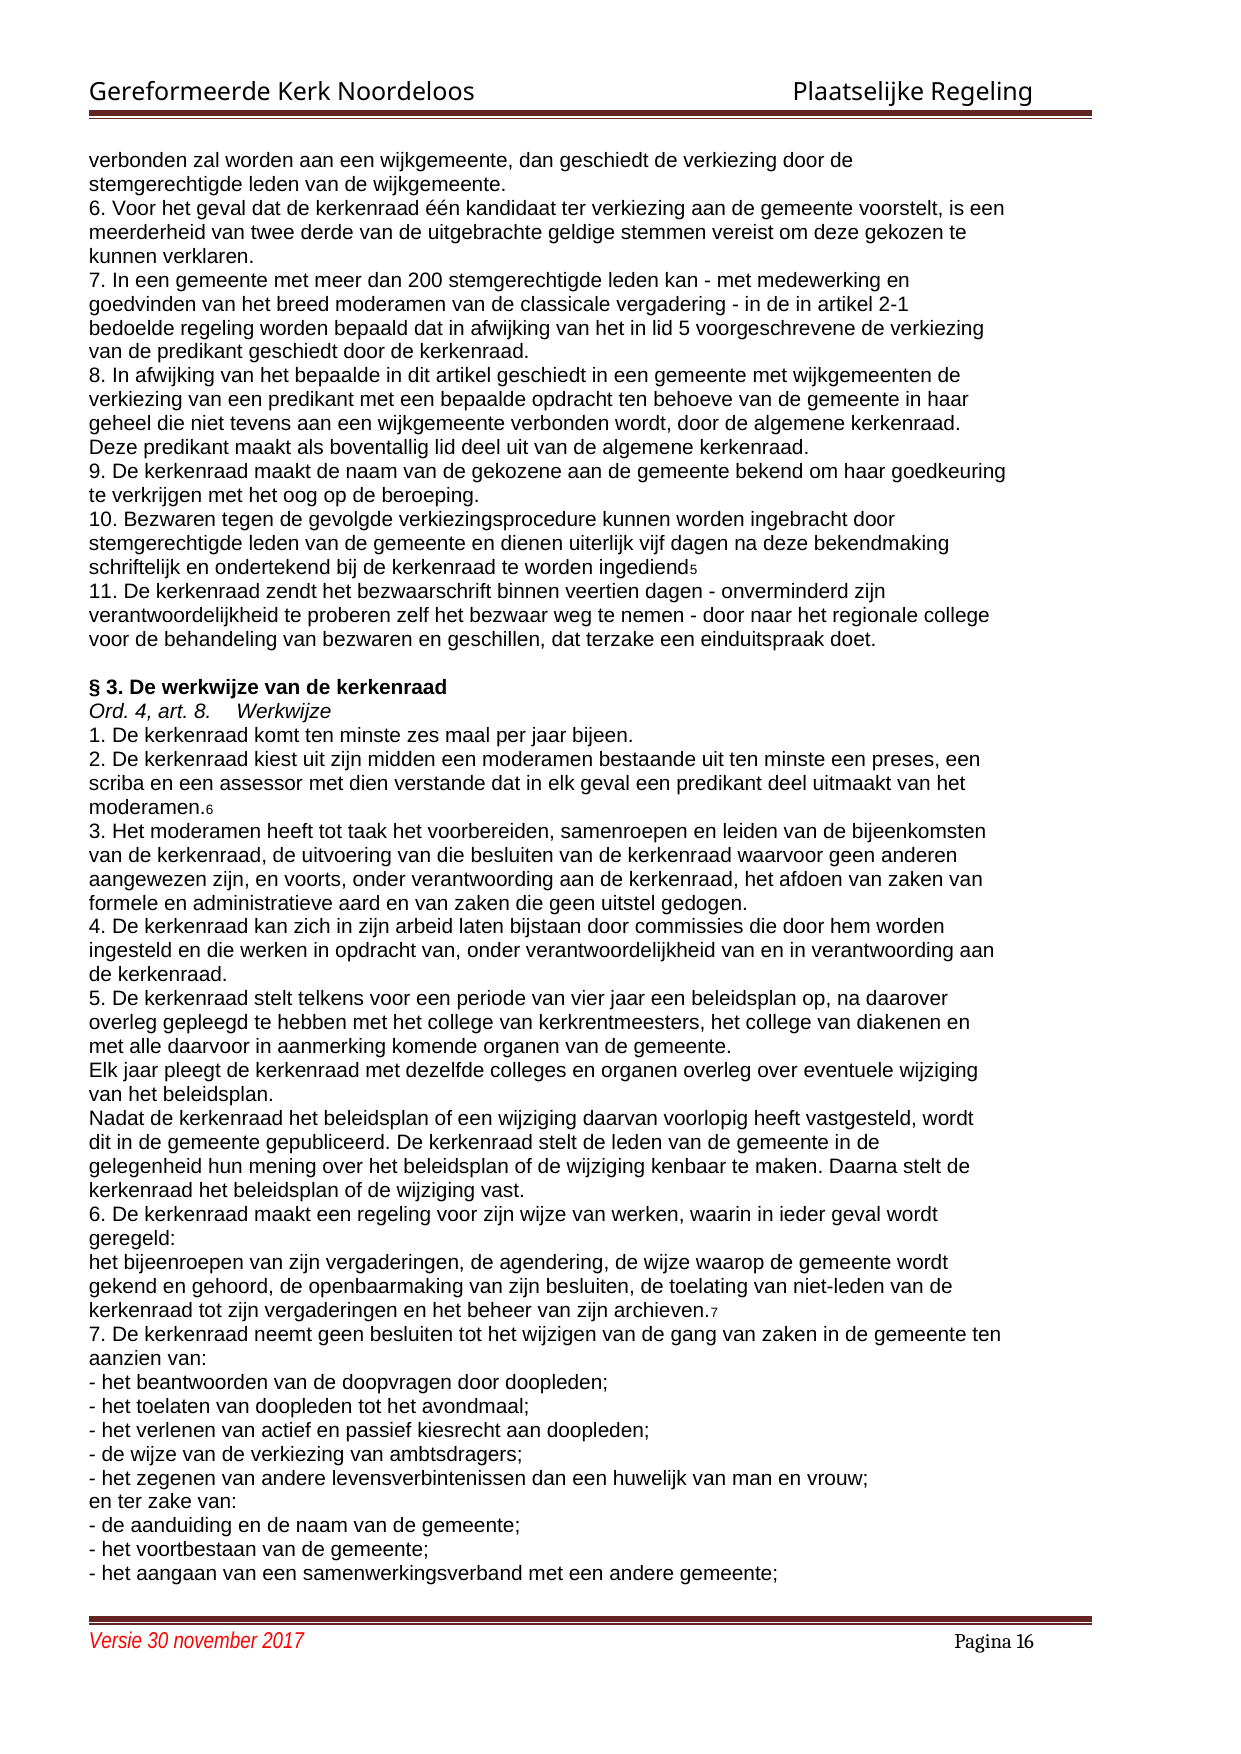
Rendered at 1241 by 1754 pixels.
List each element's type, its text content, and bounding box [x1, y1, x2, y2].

text de kerkenraad. [89, 962, 1092, 986]
text - het zegenen van andere levensverbintenissen dan een huwelijk van man en vrouw; [89, 1465, 1092, 1489]
text overleg gepleegd te hebben met het college van kerkrentmeesters, het college van diakenen en [89, 1010, 1092, 1034]
text het bijeenroepen van zijn vergaderingen, de agendering, de wijze waarop de gemeente wordt [89, 1250, 1092, 1274]
text 7. In een gemeente met meer dan 200 stemgerechtigde leden kan - met medewerking en [89, 267, 1092, 291]
text schriftelijk en ondertekend bij de kerkenraad te worden ingediend5 [89, 555, 1092, 579]
text van de predikant geschiedt door de kerkenraad. [89, 339, 1092, 363]
text gekend en gehoord, de openbaarmaking van zijn besluiten, de toelating van niet-leden van de [89, 1274, 1092, 1298]
text 3. Het moderamen heeft tot taak het voorbereiden, samenroepen en leiden van de bijeenkomsten [89, 818, 1092, 842]
text kunnen verklaren. [89, 243, 1092, 267]
text van de kerkenraad, de uitvoering van die besluiten van de kerkenraad waarvoor geen anderen [89, 842, 1092, 866]
text goedvinden van het breed moderamen van de classicale vergadering - in de in artikel 2-1 [89, 291, 1092, 315]
text stemgerechtigde leden van de wijkgemeente. [89, 172, 1092, 196]
text - de aanduiding en de naam van de gemeente; [89, 1513, 1092, 1537]
text - het verlenen van actief en passief kiesrecht aan doopleden; [89, 1417, 1092, 1441]
text formele en administratieve aard en van zaken die geen uitstel gedogen. [89, 890, 1092, 914]
text verantwoordelijkheid te proberen zelf het bezwaar weg te nemen - door naar het regionale college [89, 603, 1092, 627]
text 6. Voor het geval dat de kerkenraad één kandidaat ter verkiezing aan de gemeente voorstelt, is een [89, 196, 1092, 219]
text 8. In afwijking van het bepaalde in dit artikel geschiedt in een gemeente met wijkgemeenten de [89, 363, 1092, 387]
text verkiezing van een predikant met een bepaalde opdracht ten behoeve van de gemeente in haar [89, 387, 1092, 411]
text aanzien van: [89, 1346, 1092, 1369]
text Ord. 4, art. 8. Werkwijze 1. De kerkenraad komt ten minste zes maal per jaar bijeen. [89, 699, 1092, 747]
text verbonden zal worden aan een wijkgemeente, dan geschiedt de verkiezing door de [89, 148, 1092, 172]
text - het beantwoorden van de doopvragen door doopleden; [89, 1369, 1092, 1393]
text moderamen.6 [89, 794, 1092, 818]
text geregeld: [89, 1226, 1092, 1250]
text 4. De kerkenraad kan zich in zijn arbeid laten bijstaan door commissies die door hem worden [89, 914, 1092, 938]
text Elk jaar pleegt de kerkenraad met dezelfde colleges en organen overleg over eventuele wijziging [89, 1058, 1092, 1082]
text Deze predikant maakt als boventallig lid deel uit van de algemene kerkenraad. [89, 435, 1092, 459]
text scriba en een assessor met dien verstande dat in elk geval een predikant deel uitmaakt van het [89, 771, 1092, 794]
text met alle daarvoor in aanmerking komende organen van de gemeente. [89, 1034, 1092, 1058]
text bedoelde regeling worden bepaald dat in afwijking van het in lid 5 voorgeschrevene de verkiezing [89, 315, 1092, 339]
text 11. De kerkenraad zendt het bezwaarschrift binnen veertien dagen - onverminderd zijn [89, 579, 1092, 603]
text dit in de gemeente gepubliceerd. De kerkenraad stelt de leden van de gemeente in de [89, 1130, 1092, 1154]
text kerkenraad tot zijn vergaderingen en het beheer van zijn archieven.7 [89, 1298, 1092, 1322]
text Nadat de kerkenraad het beleidsplan of een wijziging daarvan voorlopig heeft vastgesteld, wordt [89, 1106, 1092, 1130]
text - het voortbestaan van de gemeente; [89, 1537, 1092, 1561]
text voor de behandeling van bezwaren en geschillen, dat terzake een einduitspraak doet. [89, 627, 1092, 651]
text 9. De kerkenraad maakt de naam van de gekozene aan de gemeente bekend om haar goedkeuring [89, 459, 1092, 483]
text meerderheid van twee derde van de uitgebrachte geldige stemmen vereist om deze gekozen te [89, 219, 1092, 243]
text § 3. De werkwijze van de kerkenraad [89, 675, 1092, 699]
text - de wijze van de verkiezing van ambtsdragers; [89, 1441, 1092, 1465]
text 10. Bezwaren tegen de gevolgde verkiezingsprocedure kunnen worden ingebracht door [89, 507, 1092, 531]
text te verkrijgen met het oog op de beroeping. [89, 483, 1092, 507]
text van het beleidsplan. [89, 1082, 1092, 1106]
text gelegenheid hun mening over het beleidsplan of de wijziging kenbaar te maken. Daarna stelt de [89, 1154, 1092, 1178]
text 6. De kerkenraad maakt een regeling voor zijn wijze van werken, waarin in ieder geval wordt [89, 1202, 1092, 1226]
text 2. De kerkenraad kiest uit zijn midden een moderamen bestaande uit ten minste een preses, een [89, 747, 1092, 771]
text kerkenraad het beleidsplan of de wijziging vast. [89, 1178, 1092, 1202]
text ingesteld en die werken in opdracht van, onder verantwoordelijkheid van en in verantwoording aan [89, 938, 1092, 962]
text - het aangaan van een samenwerkingsverband met een andere gemeente; [89, 1561, 1092, 1585]
text geheel die niet tevens aan een wijkgemeente verbonden wordt, door de algemene kerkenraad. [89, 411, 1092, 435]
text en ter zake van: [89, 1489, 1092, 1513]
text aangewezen zijn, en voorts, onder verantwoording aan de kerkenraad, het afdoen van zaken van [89, 866, 1092, 890]
text 7. De kerkenraad neemt geen besluiten tot het wijzigen van de gang van zaken in de gemeente ten [89, 1322, 1092, 1346]
text 5. De kerkenraad stelt telkens voor een periode van vier jaar een beleidsplan op, na daarover [89, 986, 1092, 1010]
text - het toelaten van doopleden tot het avondmaal; [89, 1393, 1092, 1417]
text stemgerechtigde leden van de gemeente en dienen uiterlijk vijf dagen na deze bekendmaking [89, 531, 1092, 555]
